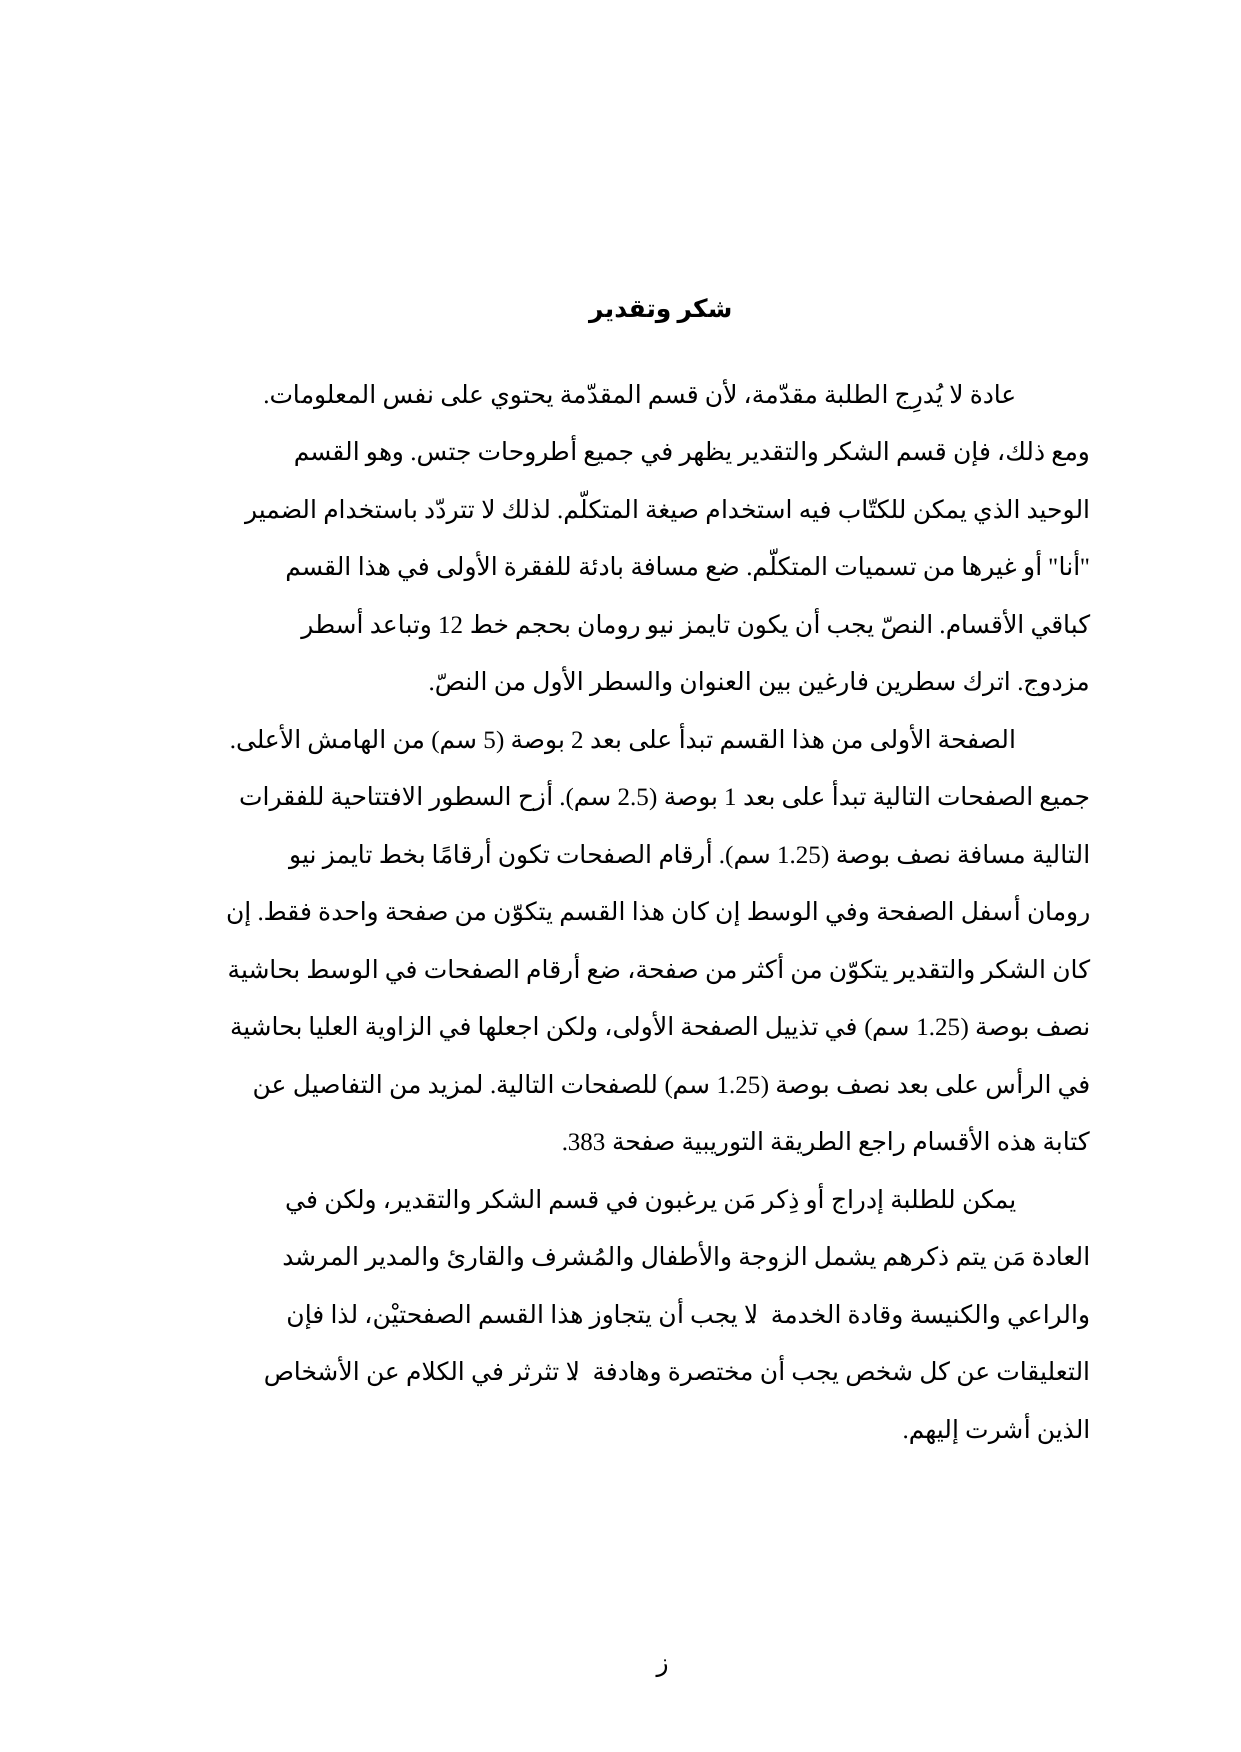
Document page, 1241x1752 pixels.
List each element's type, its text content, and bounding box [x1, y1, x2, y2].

text عادة لا يُدرِج الطلبة مقدّمة، لأن قسم المقدّمة يحتوي على نفس المعلومات. ومع ذلك، فإن قسم الشكر والتقدير يظهر في جميع أطروحات جتس. وهو القسم الوحيد الذي يمكن للكتّاب فيه استخدام صيغة المتكلّم. لذلك لا تتردّد باستخدام الضمير "أنا" أو غيرها من تسميات المتكلّم. ضع مسافة بادئة للفقرة الأولى في هذا القسم كباقي الأقسام. النصّ يجب أن يكون تايمز نيو رومان بحجم خط 12 وتباعد أسطر مزدوج. اترك سطرين فارغين بين العنوان والسطر الأول من النصّ. [225, 380, 1090, 696]
subtitle شكر وتقدير [225, 294, 1090, 322]
text الصفحة الأولى من هذا القسم تبدأ على بعد 2 بوصة (5 سم) من الهامش الأعلى. جميع الصفحات التالية تبدأ على بعد 1 بوصة (2.5 سم). أزح السطور الافتتاحية للفقرات التالية مسافة نصف بوصة (1.25 سم). أرقام الصفحات تكون أرقامًا بخط تايمز نيو رومان أسفل الصفحة وفي الوسط إن كان هذا القسم يتكوّن من صفحة واحدة فقط. إن كان الشكر والتقدير يتكوّن من أكثر من صفحة، ضع أرقام الصفحات في الوسط بحاشية نصف بوصة (1.25 سم) في تذييل الصفحة الأولى، ولكن اجعلها في الزاوية العليا بحاشية في الرأس على بعد نصف بوصة (1.25 سم) للصفحات التالية. لمزيد من التفاصيل عن كتابة هذه الأقسام راجع الطريقة التوريبية صفحة 383. [225, 725, 1090, 1156]
text يمكن للطلبة إدراج أو ذِكر مَن يرغبون في قسم الشكر والتقدير، ولكن في العادة مَن يتم ذكرهم يشمل الزوجة والأطفال والمُشرف والقارئ والمدير المرشد والراعي والكنيسة وقادة الخدمة. لا يجب أن يتجاوز هذا القسم الصفحتيْن، لذا فإن التعليقات عن كل شخص يجب أن مختصرة وهادفة. لا تثرثر في الكلام عن الأشخاص الذين أشرت إليهم. [225, 1185, 1090, 1444]
